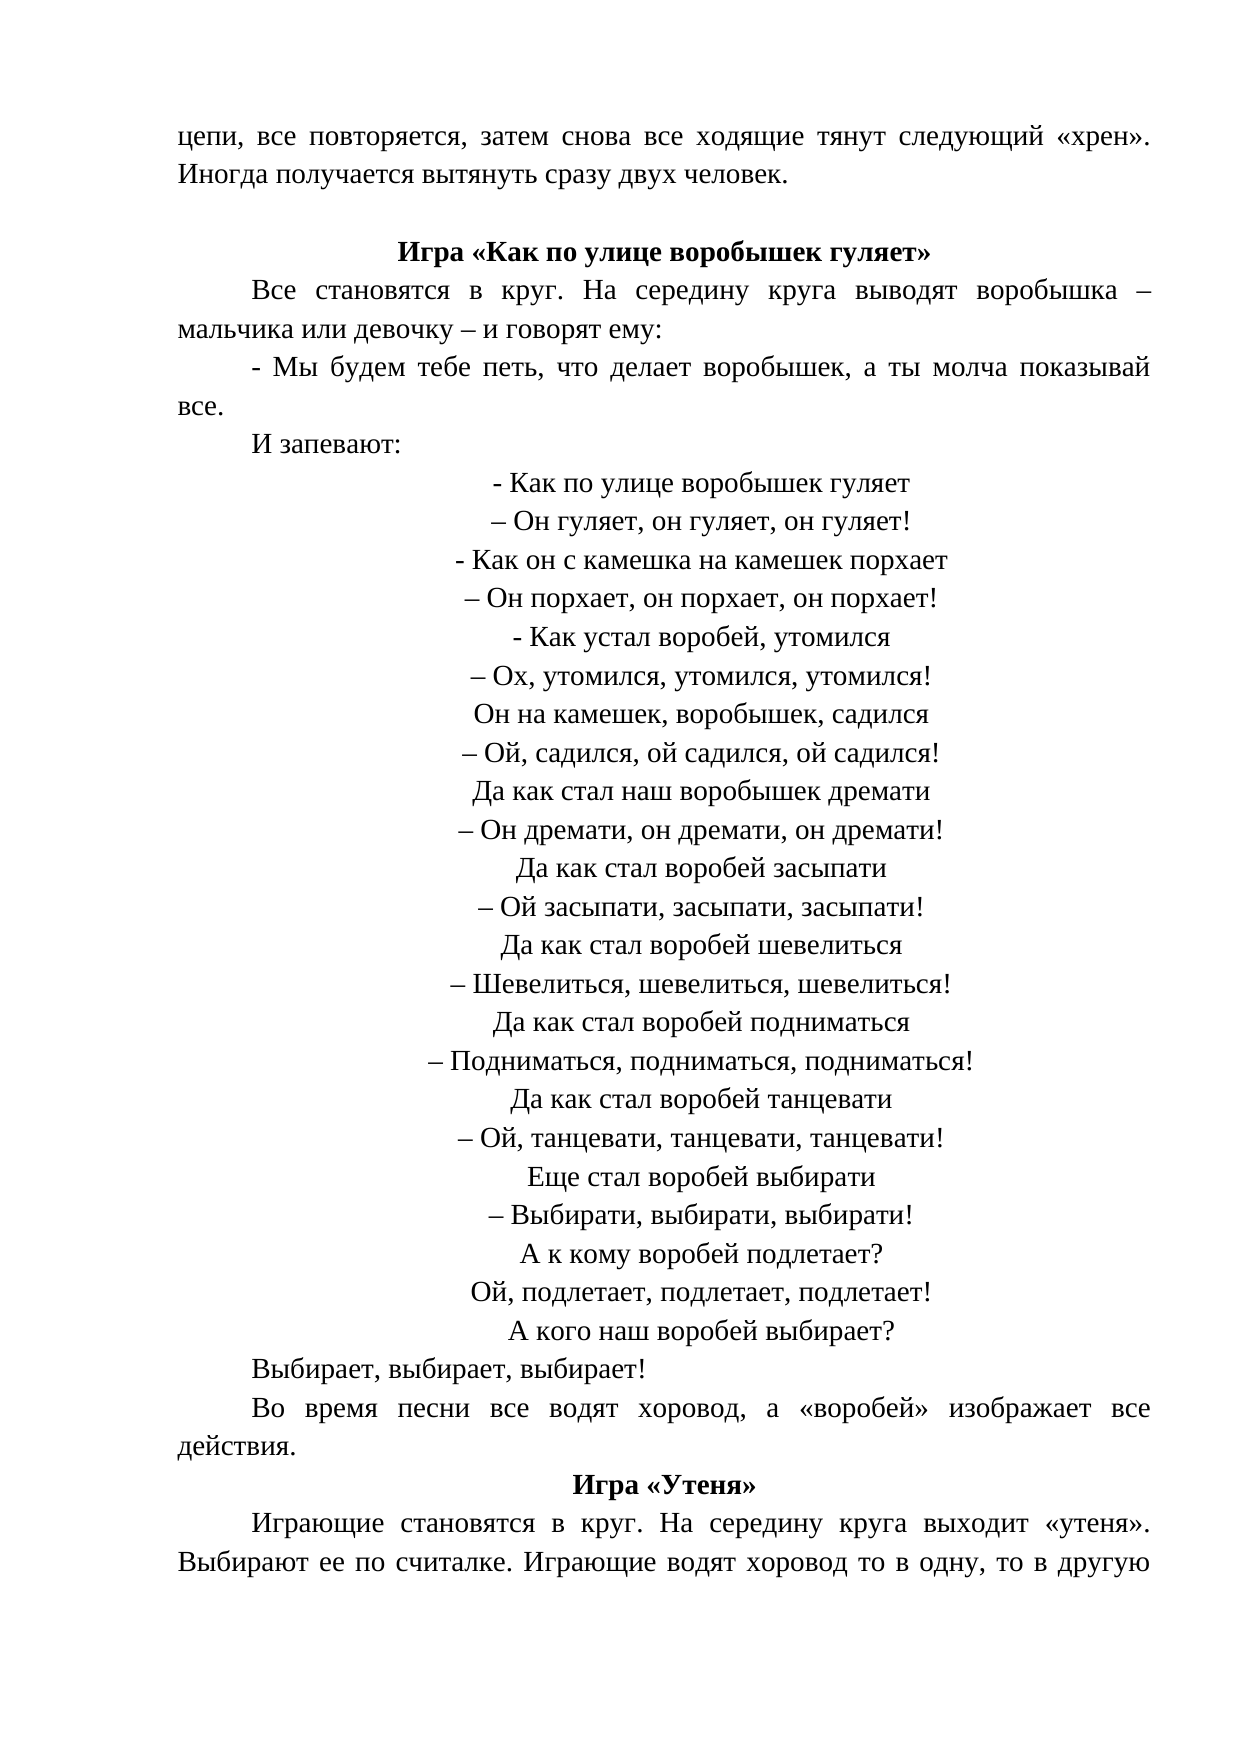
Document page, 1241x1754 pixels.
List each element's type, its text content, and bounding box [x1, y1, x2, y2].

text – Ой, садился, ой садился, ой садился! [177, 735, 1152, 768]
text Выбирает, выбирает, выбирает! [177, 1351, 1152, 1385]
text - Как устал воробей, утомился [177, 619, 1152, 653]
text Во время песни все водят хоровод, а «воробей» изображает все действия. [177, 1390, 1152, 1462]
text Ой, подлетает, подлетает, подлетает! [177, 1274, 1152, 1308]
text Все становятся в круг. На середину круга выводят воробышка – мальчика или девочку – и говорят ему: [177, 272, 1152, 344]
text Игра «Утеня» [177, 1467, 1152, 1501]
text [177, 1506, 1152, 1578]
text И запевают: [177, 426, 1152, 460]
text Да как стал воробей шевелиться [177, 927, 1152, 961]
text – Он порхает, он порхает, он порхает! [177, 581, 1152, 614]
text – Он гуляет, он гуляет, он гуляет! [177, 503, 1152, 537]
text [177, 118, 1152, 190]
text Да как стал воробей подниматься [177, 1004, 1152, 1038]
text Да как стал воробей засыпати [177, 850, 1152, 884]
text – Он дремати, он дремати, он дремати! [177, 812, 1152, 845]
text – Ой, танцевати, танцевати, танцевати! [177, 1120, 1152, 1154]
text А к кому воробей подлетает? [177, 1236, 1152, 1269]
text Да как стал наш воробышек дремати [177, 773, 1152, 807]
text Он на камешек, воробышек, садился [177, 696, 1152, 730]
text Игра «Как по улице воробышек гуляет» [177, 234, 1152, 267]
text – Выбирати, выбирати, выбирати! [177, 1197, 1152, 1231]
text Еще стал воробей выбирати [177, 1159, 1152, 1192]
text - Как он с камешка на камешек порхает [177, 542, 1152, 576]
text – Ох, утомился, утомился, утомился! [177, 658, 1152, 691]
text Да как стал воробей танцевати [177, 1082, 1152, 1115]
text А кого наш воробей выбирает? [177, 1313, 1152, 1346]
text – Шевелиться, шевелиться, шевелиться! [177, 966, 1152, 999]
text – Ой засыпати, засыпати, засыпати! [177, 889, 1152, 922]
text - Мы будем тебе петь, что делает воробышек, а ты молча показывай все. [177, 349, 1152, 421]
text – Подниматься, подниматься, подниматься! [177, 1043, 1152, 1077]
text - Как по улице воробышек гуляет [177, 465, 1152, 498]
